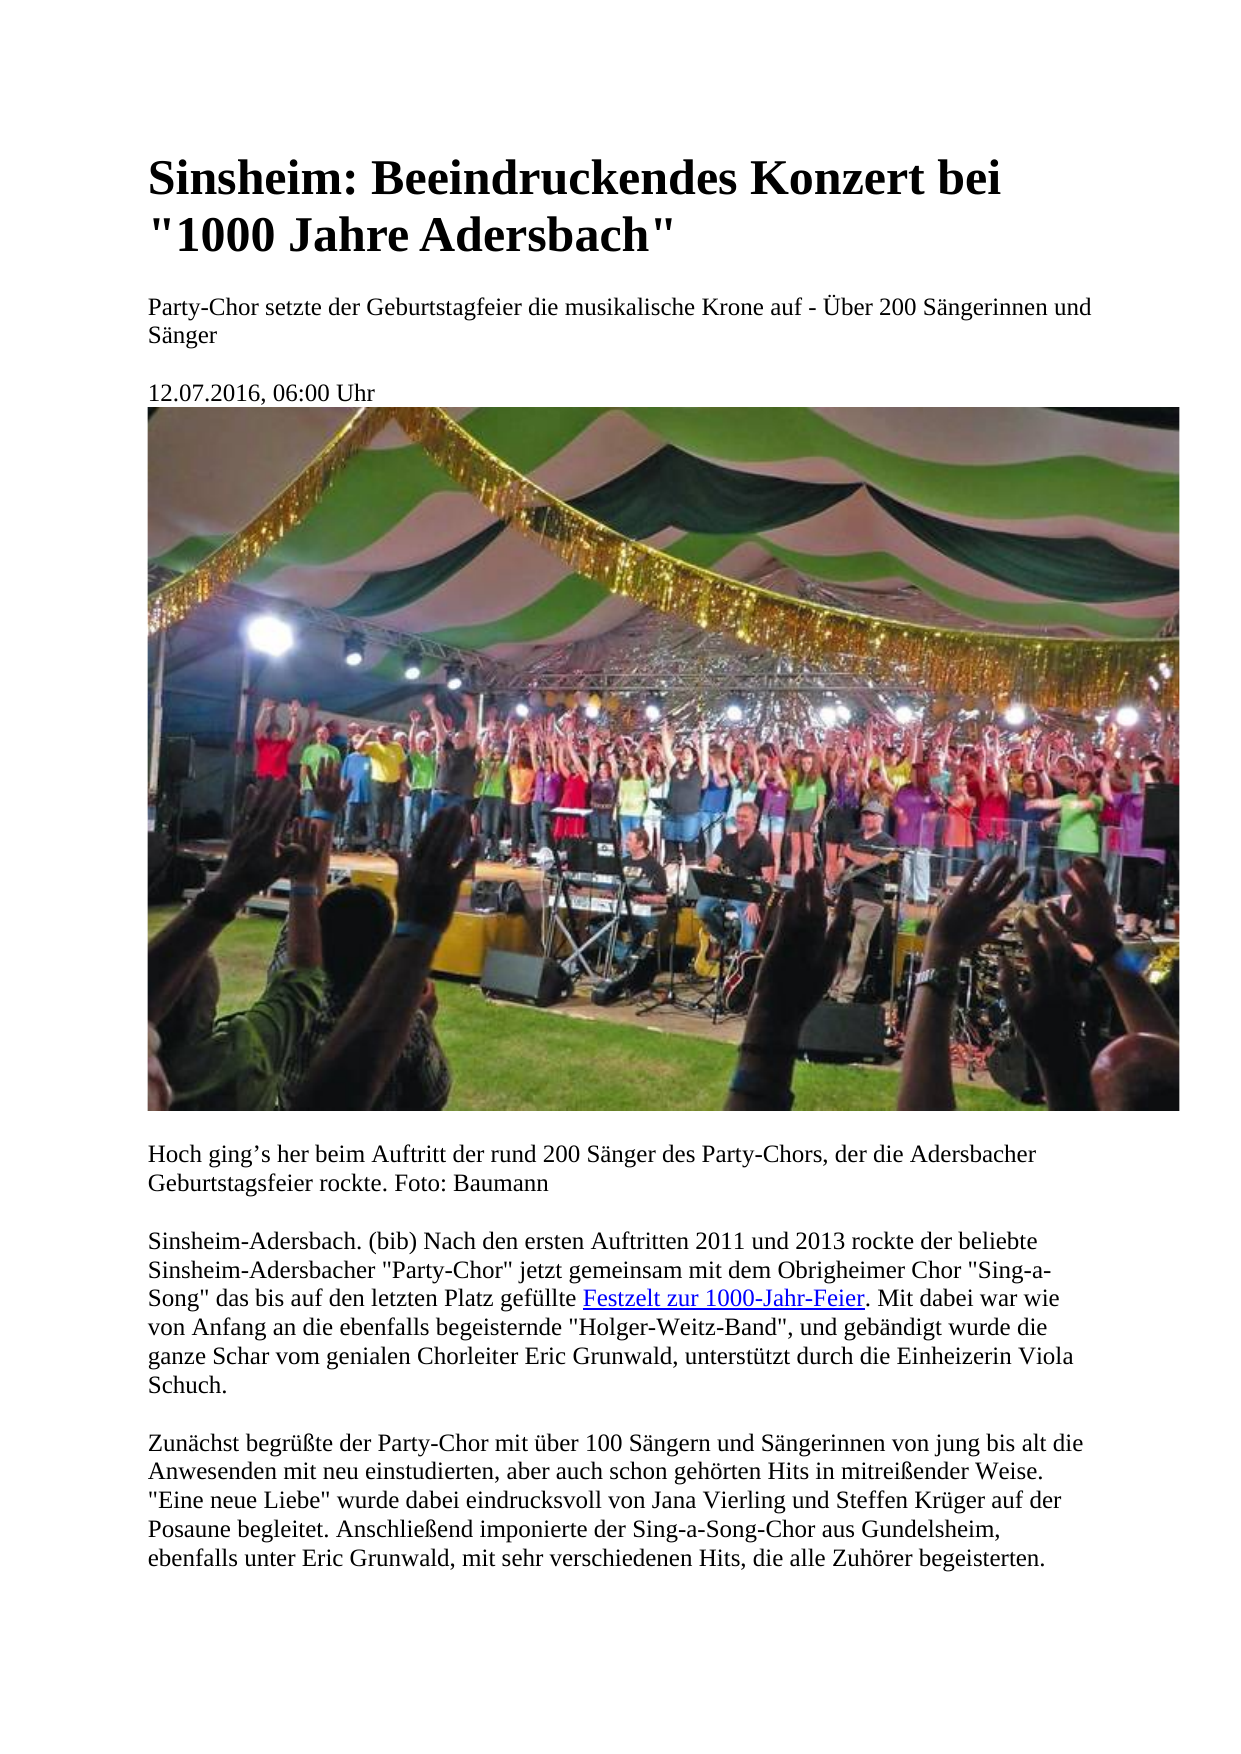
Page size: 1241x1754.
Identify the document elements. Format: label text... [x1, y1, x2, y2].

text Party-Chor setzte der Geburtstagfeier die musikalische Krone auf - Über 200 Sängerinnen und Sänger [148, 292, 1093, 349]
text Sinsheim-Adersbach. (bib) Nach den ersten Auftritten 2011 und 2013 rockte der beliebte Sinsheim-Adersbacher "Party-Chor" jetzt gemeinsam mit dem Obrigheimer Chor "Sing-a-Song" das bis auf den letzten Platz gefüllte Festzelt zur 1000-Jahr-Feier. Mit dabei war wie von Anfang an die ebenfalls begeisternde "Holger-Weitz-Band", und gebändigt wurde die ganze Schar vom genialen Chorleiter Eric Grunwald, unterstützt durch die Einheizerin Viola Schuch. [148, 1226, 1093, 1398]
text Hoch ging’s her beim Auftritt der rund 200 Sänger des Party-Chors, der die Adersbacher Geburtstagsfeier rockte. Foto: Baumann [148, 1139, 1093, 1197]
text Zunächst begrüßte der Party-Chor mit über 100 Sängern und Sängerinnen von jung bis alt die Anwesenden mit neu einstudierten, aber auch schon gehörten Hits in mitreißender Weise. "Eine neue Liebe" wurde dabei eindrucksvoll von Jana Vierling und Steffen Krüger auf der Posaune begleitet. Anschließend imponierte der Sing-a-Song-Chor aus Gundelsheim, ebenfalls unter Eric Grunwald, mit sehr verschiedenen Hits, die alle Zuhörer begeisterten. [148, 1428, 1093, 1571]
text 12.07.2016, 06:00 Uhr [148, 378, 1093, 407]
picture [147, 407, 1180, 1111]
text Sinsheim: Beeindruckendes Konzert bei "1000 Jahre Adersbach" [148, 148, 1093, 263]
